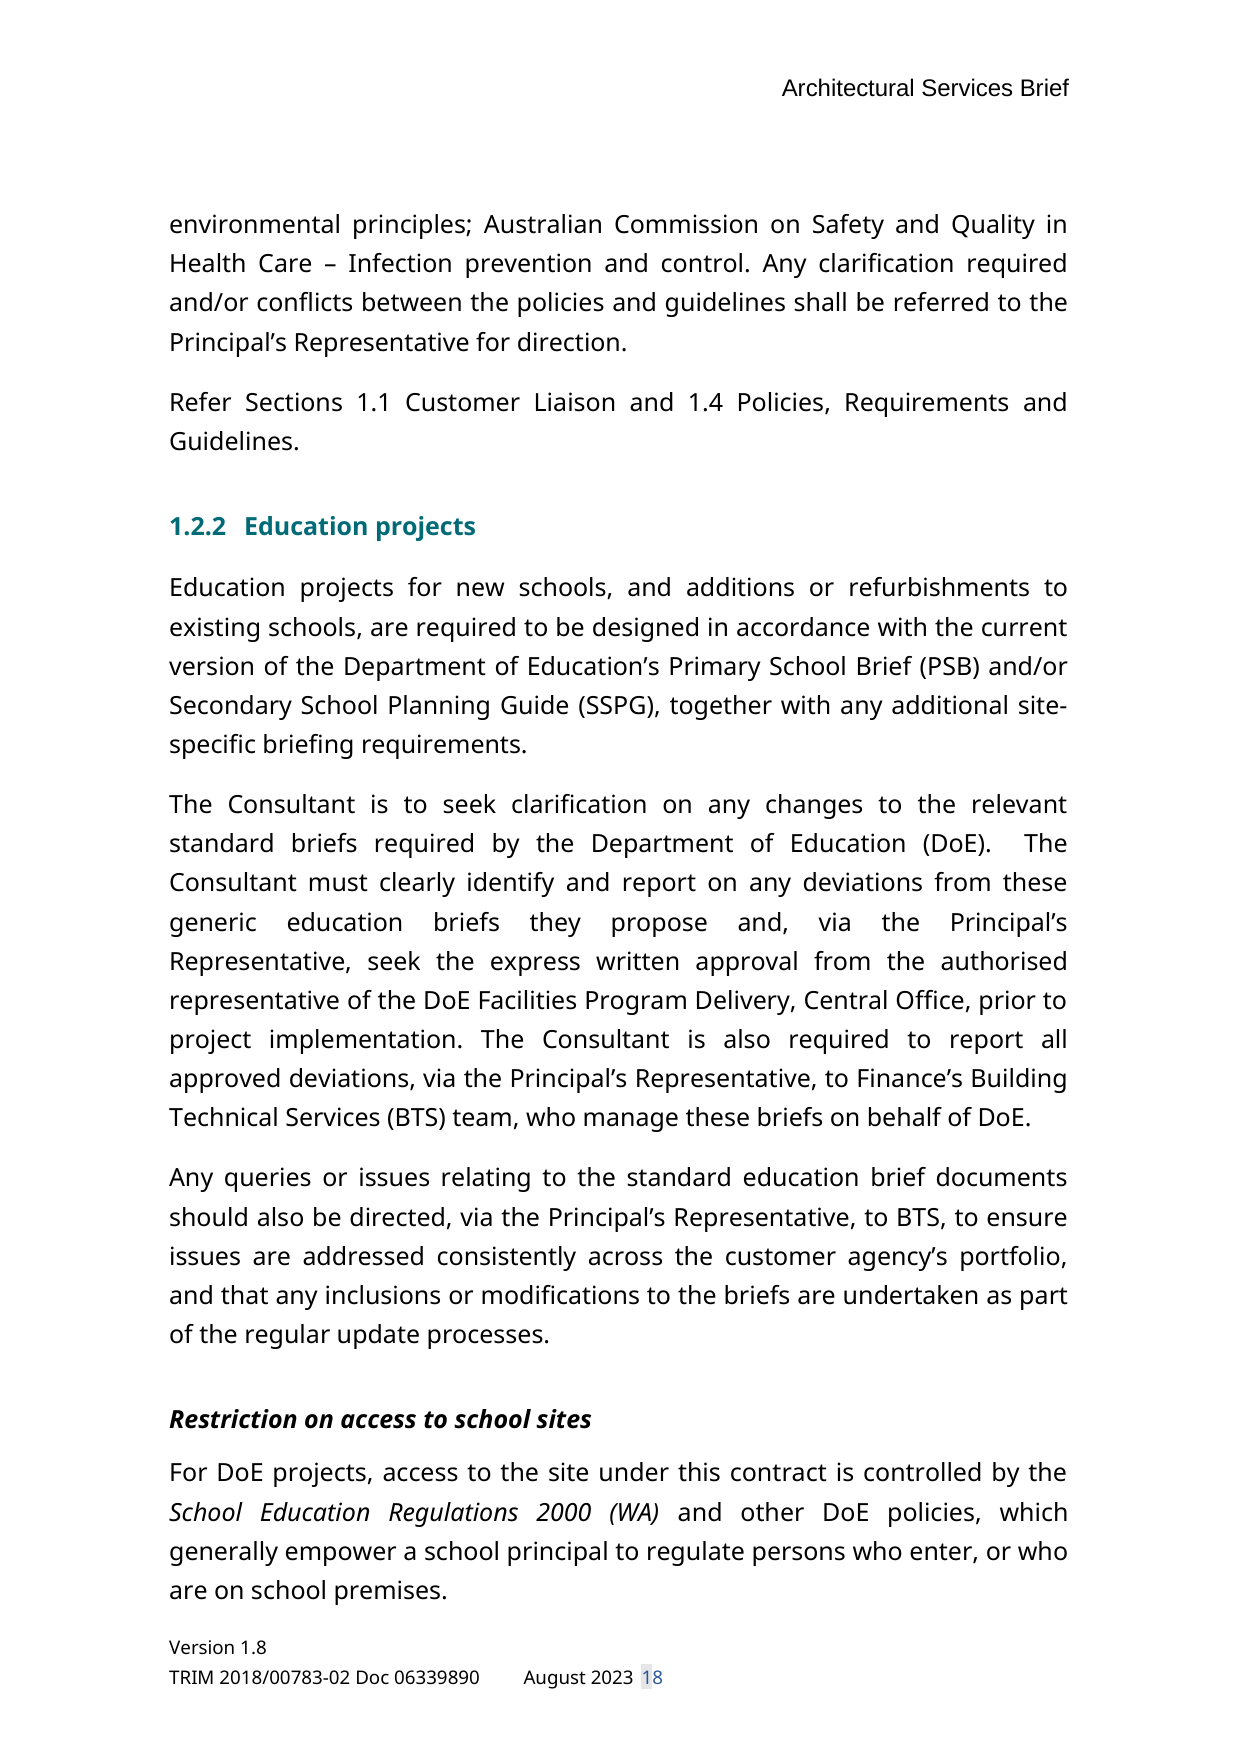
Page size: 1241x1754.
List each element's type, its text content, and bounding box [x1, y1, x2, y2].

subtitle Restriction on access to school sites [169, 1402, 1069, 1436]
text Any queries or issues relating to the standard education brief documents should also be directed, via the Principal’s Representative, to BTS, to ensure issues are addressed consistently across the customer agency’s portfolio, and that any inclusions or modifications to the briefs are undertaken as part of the regular update processes. [169, 1160, 1069, 1351]
text Education projects for new schools, and additions or refurbishments to existing schools, are required to be designed in accordance with the current version of the Department of Education’s Primary School Brief (PSB) and/or Secondary School Planning Guide (SSPG), together with any additional site-specific briefing requirements. [169, 570, 1069, 761]
text The Consultant is to seek clarification on any changes to the relevant standard briefs required by the Department of Education (DoE). The Consultant must clearly identify and report on any deviations from these generic education briefs they propose and, via the Principal’s Representative, seek the express written approval from the authorised representative of the DoE Facilities Program Delivery, Central Office, prior to project implementation. The Consultant is also required to report all approved deviations, via the Principal’s Representative, to Finance’s Building Technical Services (BTS) team, who manage these briefs on behalf of DoE. [169, 787, 1069, 1134]
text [169, 207, 1069, 358]
subtitle Education projects [169, 508, 1069, 542]
text For DoE projects, access to the site under this contract is controlled by the School Education Regulations 2000 (WA) and other DoE policies, which generally empower a school principal to regulate persons who enter, or who are on school premises. [169, 1455, 1069, 1607]
text Refer Sections 1.1 Customer Liaison and 1.4 Policies, Requirements and Guidelines. [169, 384, 1069, 457]
